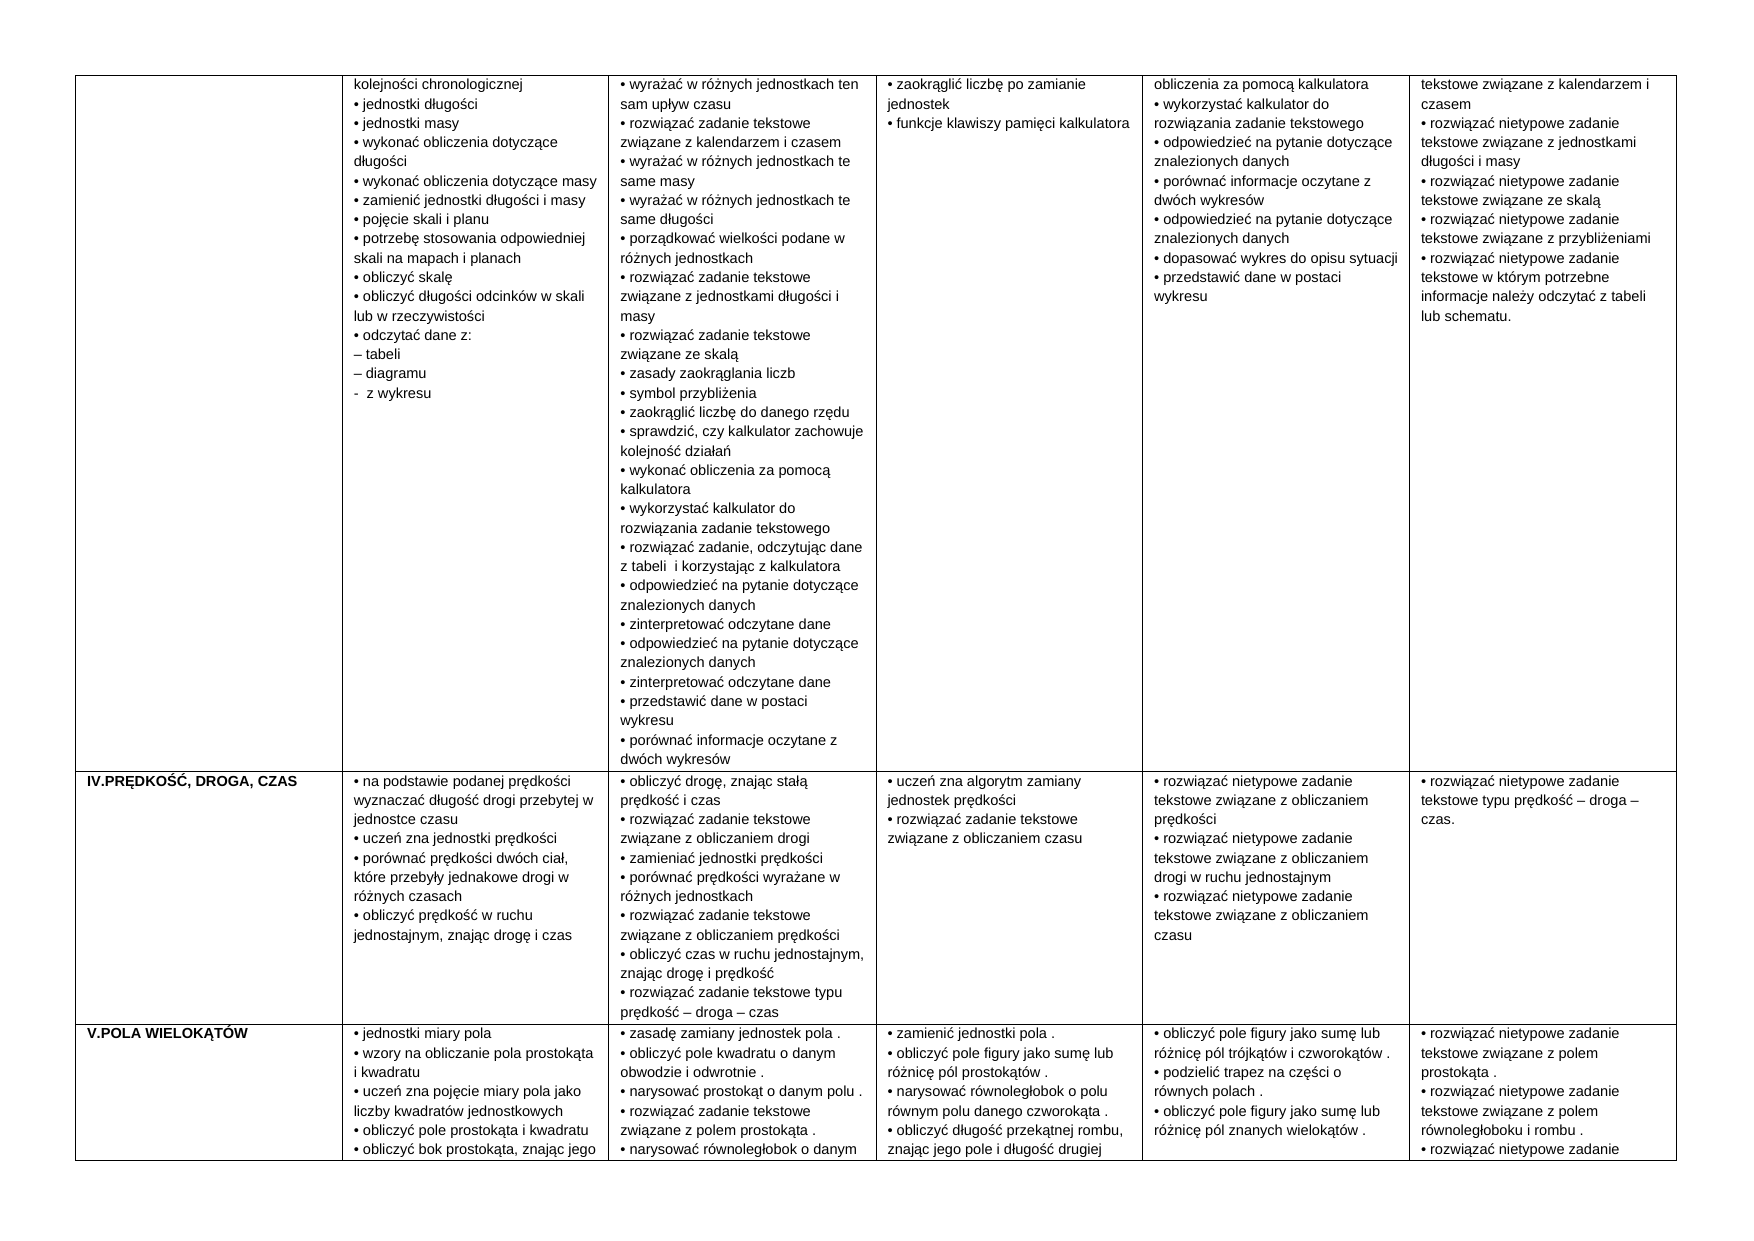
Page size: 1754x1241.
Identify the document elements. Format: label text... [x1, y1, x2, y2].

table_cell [76, 76, 342, 771]
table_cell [343, 1025, 608, 1160]
table_cell • uczeń zna algorytm zamiany jednostek prędkości • rozwiązać zadanie tekstowe związane z obliczaniem czasu [877, 772, 1142, 1024]
table_cell • na podstawie podanej prędkości wyznaczać długość drogi przebytej w jednostce czasu • uczeń zna jednostki prędkości • porównać prędkości dwóch ciał, które przebyły jednakowe drogi w różnych czasach • obliczyć prędkość w ruchu jednostajnym, znając drogę i czas [343, 772, 608, 1024]
table_cell V.POLA WIELOKĄTÓW [76, 1025, 342, 1160]
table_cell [1143, 76, 1409, 771]
table_cell • rozwiązać nietypowe zadanie tekstowe związane z obliczaniem prędkości • rozwiązać nietypowe zadanie tekstowe związane z obliczaniem drogi w ruchu jednostajnym • rozwiązać nietypowe zadanie tekstowe związane z obliczaniem czasu [1143, 772, 1409, 1024]
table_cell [877, 76, 1142, 771]
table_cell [1410, 76, 1676, 771]
table_cell • obliczyć drogę, znając stałą prędkość i czas • rozwiązać zadanie tekstowe związane z obliczaniem drogi • zamieniać jednostki prędkości • porównać prędkości wyrażane w różnych jednostkach • rozwiązać zadanie tekstowe związane z obliczaniem prędkości • obliczyć czas w ruchu jednostajnym, znając drogę i prędkość • rozwiązać zadanie tekstowe typu prędkość – droga – czas [609, 772, 876, 1024]
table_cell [1143, 1025, 1409, 1160]
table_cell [343, 76, 608, 771]
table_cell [609, 1025, 876, 1160]
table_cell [877, 1025, 1142, 1160]
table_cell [1410, 1025, 1676, 1160]
table_cell IV.PRĘDKOŚĆ, DROGA, CZAS [76, 772, 342, 1024]
table_cell • rozwiązać nietypowe zadanie tekstowe typu prędkość – droga – czas. [1410, 772, 1676, 1024]
